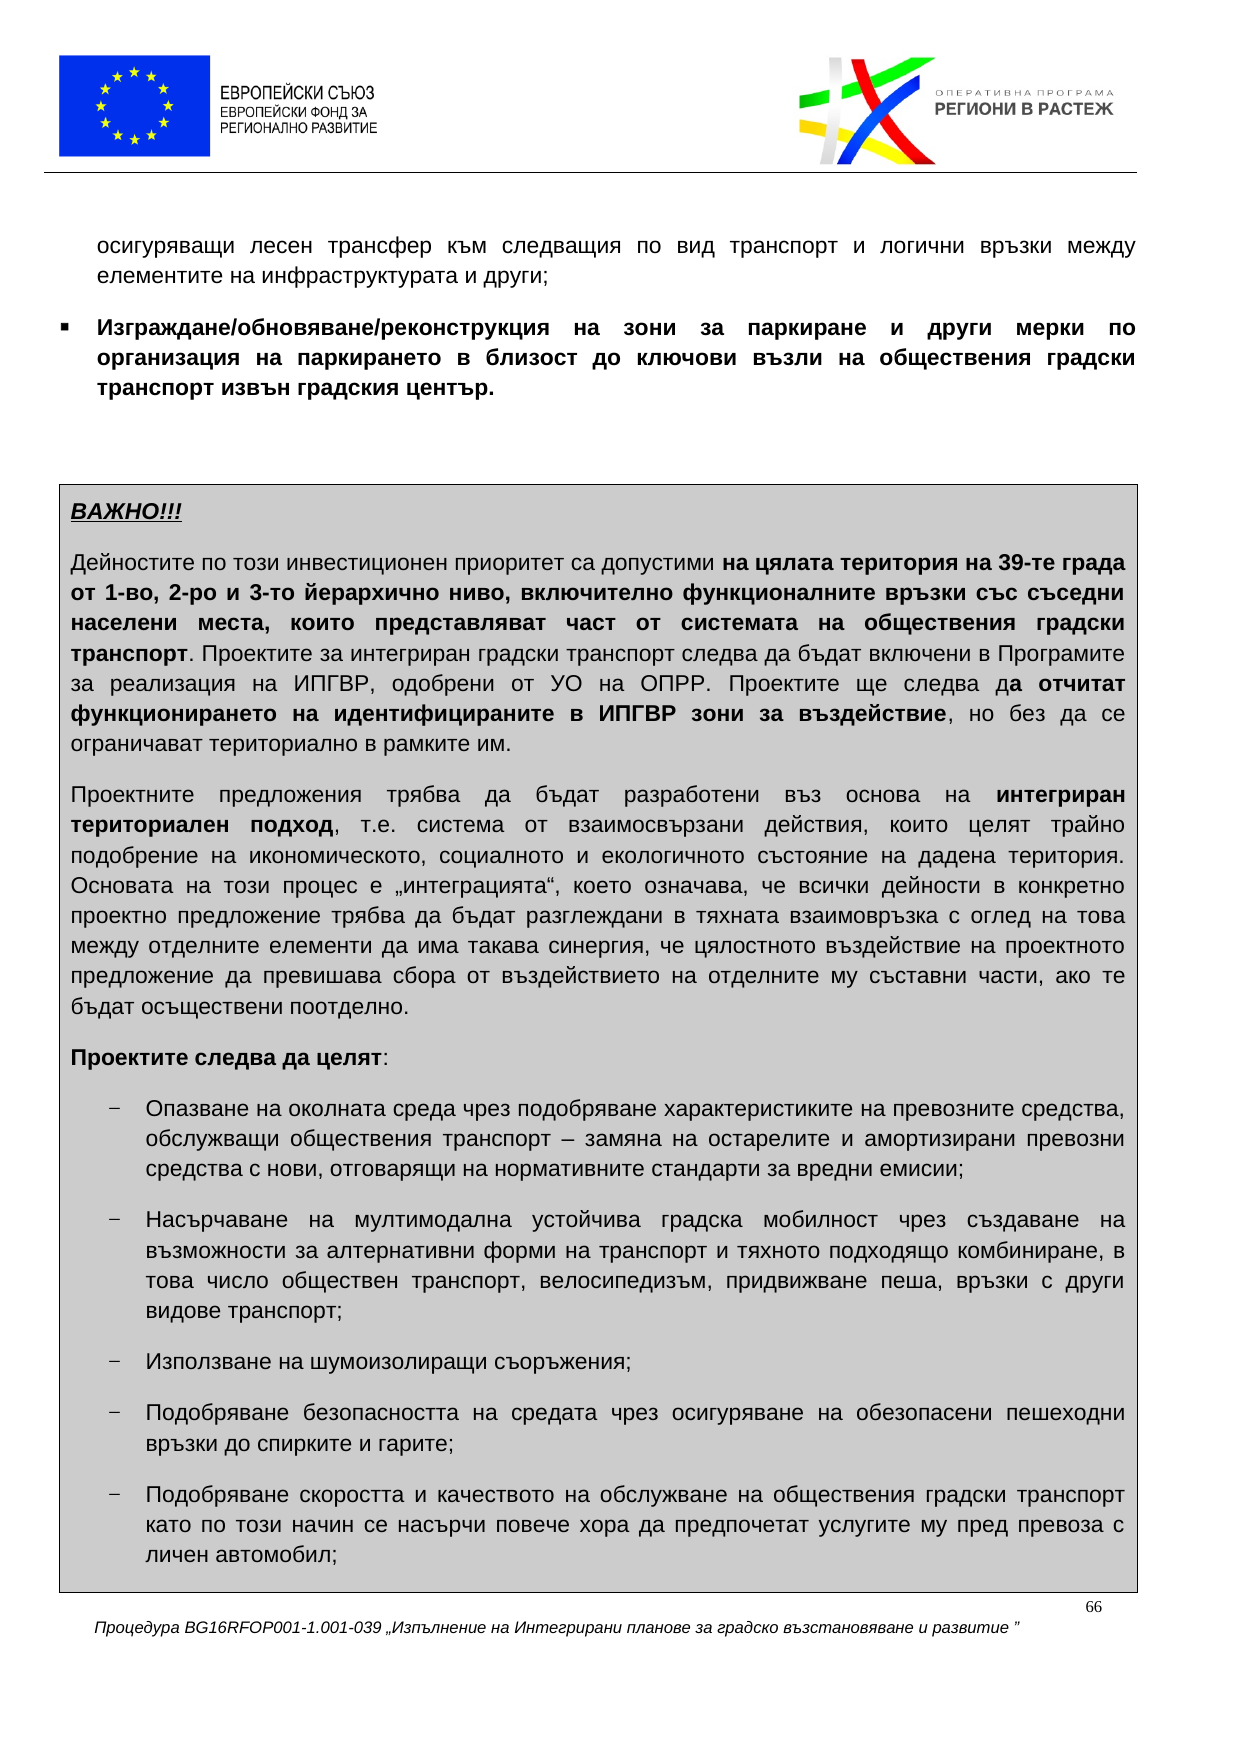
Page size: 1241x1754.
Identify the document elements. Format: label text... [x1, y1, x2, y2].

picture [782, 48, 1137, 172]
subtitle Изграждане/обновяване/реконструкция на зони за паркиране и други мерки по организация на паркирането в близост до ключови възли на обществения градски транспорт извън градския център. [59, 313, 1137, 400]
picture [44, 44, 405, 170]
